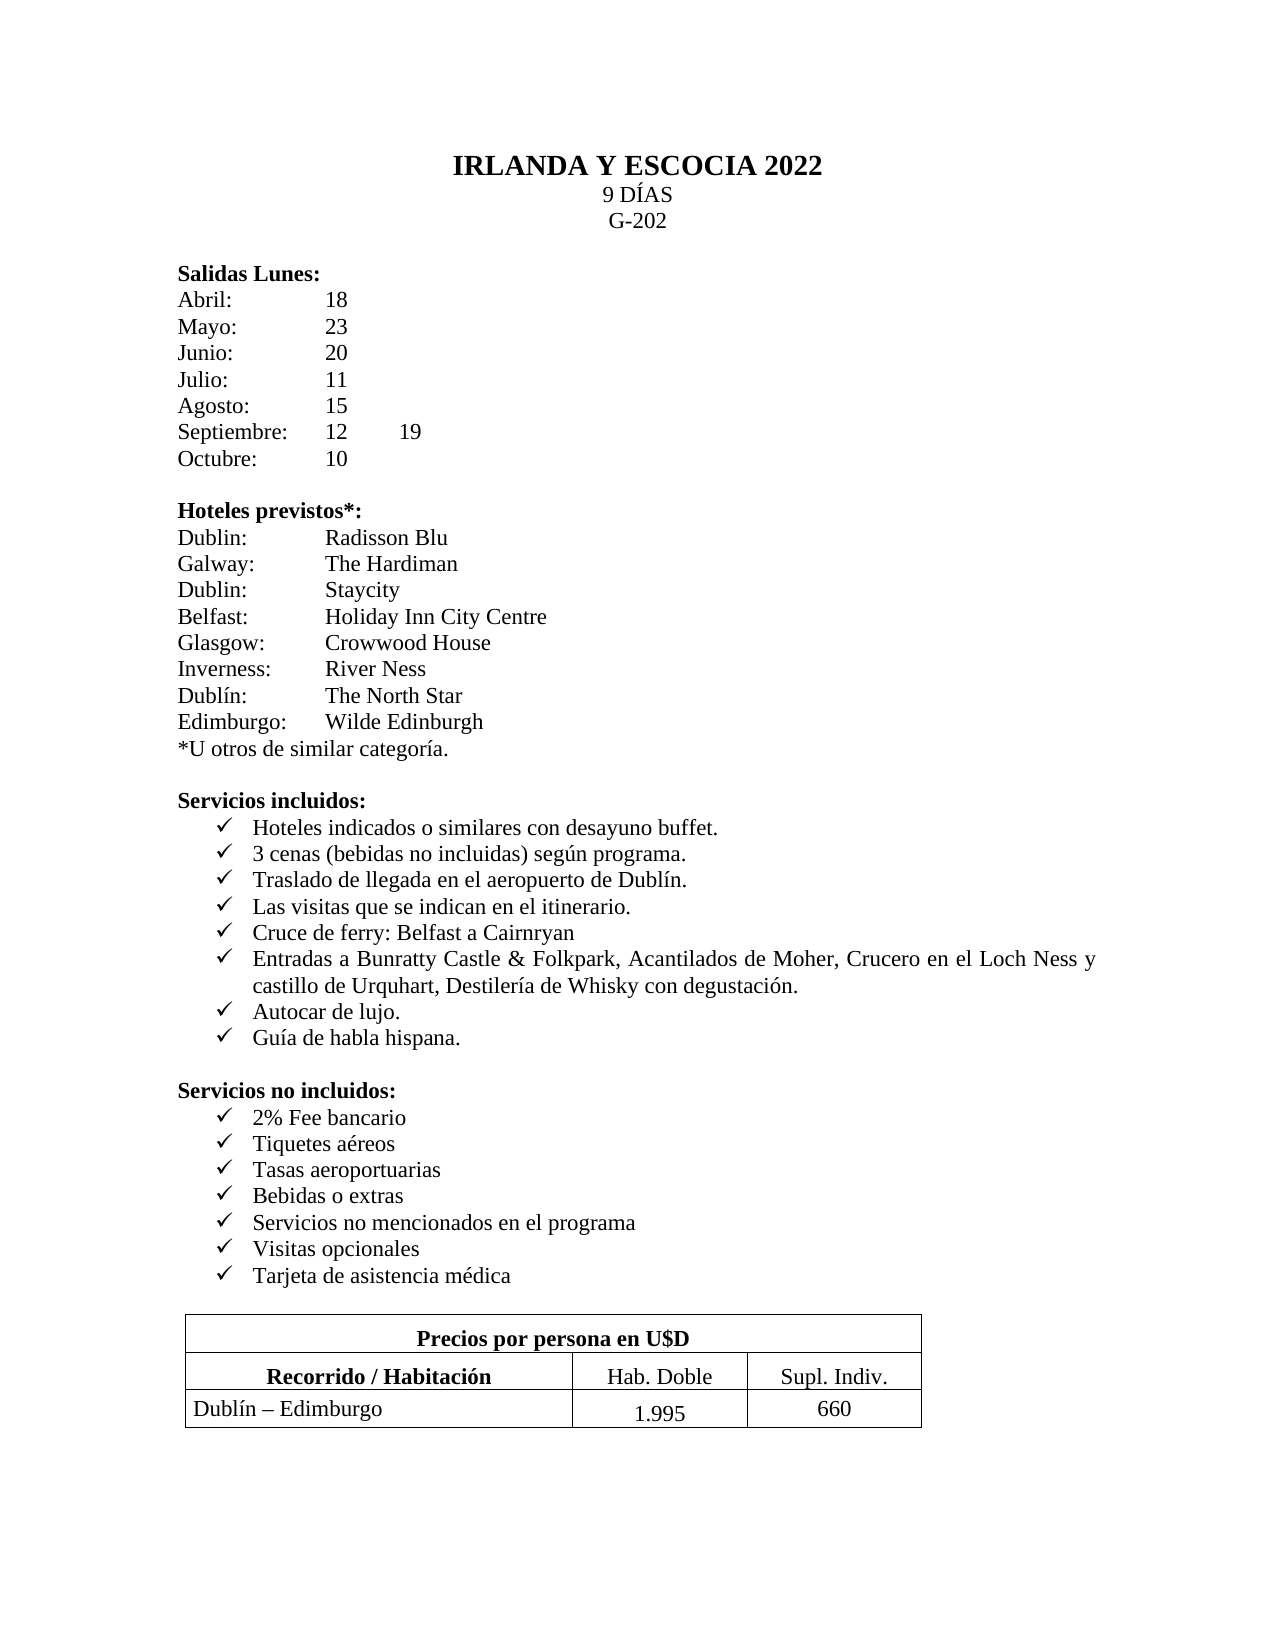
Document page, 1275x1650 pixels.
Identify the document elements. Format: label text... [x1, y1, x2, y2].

list Traslado de llegada en el aeropuerto de Dublín. [215, 866, 1098, 893]
list Tarjeta de asistencia médica [215, 1262, 1098, 1288]
text Belfast: Holiday Inn City Centre [177, 603, 1098, 629]
text Edimburgo: Wilde Edinburgh [177, 708, 1098, 734]
text Galway: The Hardiman [177, 550, 1098, 576]
list 2% Fee bancario [215, 1103, 1098, 1130]
text Dublín: The North Star [177, 682, 1098, 708]
list Guía de habla hispana. [215, 1024, 1098, 1051]
table_cell 660 [748, 1390, 921, 1427]
text 9 DÍAS [177, 181, 1098, 207]
text Dublin: Staycity [177, 576, 1098, 603]
text Dublin: Radisson Blu [177, 524, 1098, 550]
table_cell Recorrido / Habitación [186, 1353, 572, 1389]
text G-202 [177, 207, 1098, 234]
subtitle Hoteles previstos*: [177, 497, 1098, 524]
table_cell Supl. Indiv. [748, 1353, 921, 1389]
list Tasas aeroportuarias [215, 1156, 1098, 1183]
list Entradas a Bunratty Castle & Folkpark, Acantilados de Moher, Crucero en el Loch Ness y castillo de Urquhart, Destilería de Whisky con degustación. [215, 945, 1098, 998]
text IRLANDA Y ESCOCIA 2022 [177, 148, 1098, 181]
text Junio: 20 [177, 339, 1098, 366]
text Inverness: River Ness [177, 656, 1098, 682]
list Bebidas o extras [215, 1183, 1098, 1209]
list Cruce de ferry: Belfast a Cairnryan [215, 919, 1098, 945]
text Julio: 11 [177, 366, 1098, 392]
text Abril: 18 [177, 287, 1098, 313]
table_cell 1.995 [573, 1390, 747, 1427]
text *U otros de similar categoría. [177, 734, 1098, 761]
text Octubre: 10 [177, 445, 1098, 471]
text Septiembre: 12 19 [177, 418, 1098, 445]
list Tiquetes aéreos [215, 1130, 1098, 1156]
list Visitas opcionales [215, 1235, 1098, 1262]
list Autocar de lujo. [215, 998, 1098, 1024]
table_header Precios por persona en U$D [186, 1315, 921, 1352]
list 3 cenas (bebidas no incluidas) según programa. [215, 840, 1098, 866]
table_cell Dublín – Edimburgo [186, 1390, 572, 1427]
list Servicios no mencionados en el programa [215, 1209, 1098, 1235]
text Agosto: 15 [177, 392, 1098, 418]
table_cell Hab. Doble [573, 1353, 747, 1389]
subtitle Servicios incluidos: [177, 787, 1098, 814]
text Salidas Lunes: [177, 260, 1098, 287]
text Glasgow: Crowwood House [177, 629, 1098, 656]
list Hoteles indicados o similares con desayuno buffet. [215, 814, 1098, 840]
list Las visitas que se indican en el itinerario. [215, 893, 1098, 919]
text Servicios no incluidos: [177, 1077, 1098, 1103]
text Mayo: 23 [177, 313, 1098, 339]
